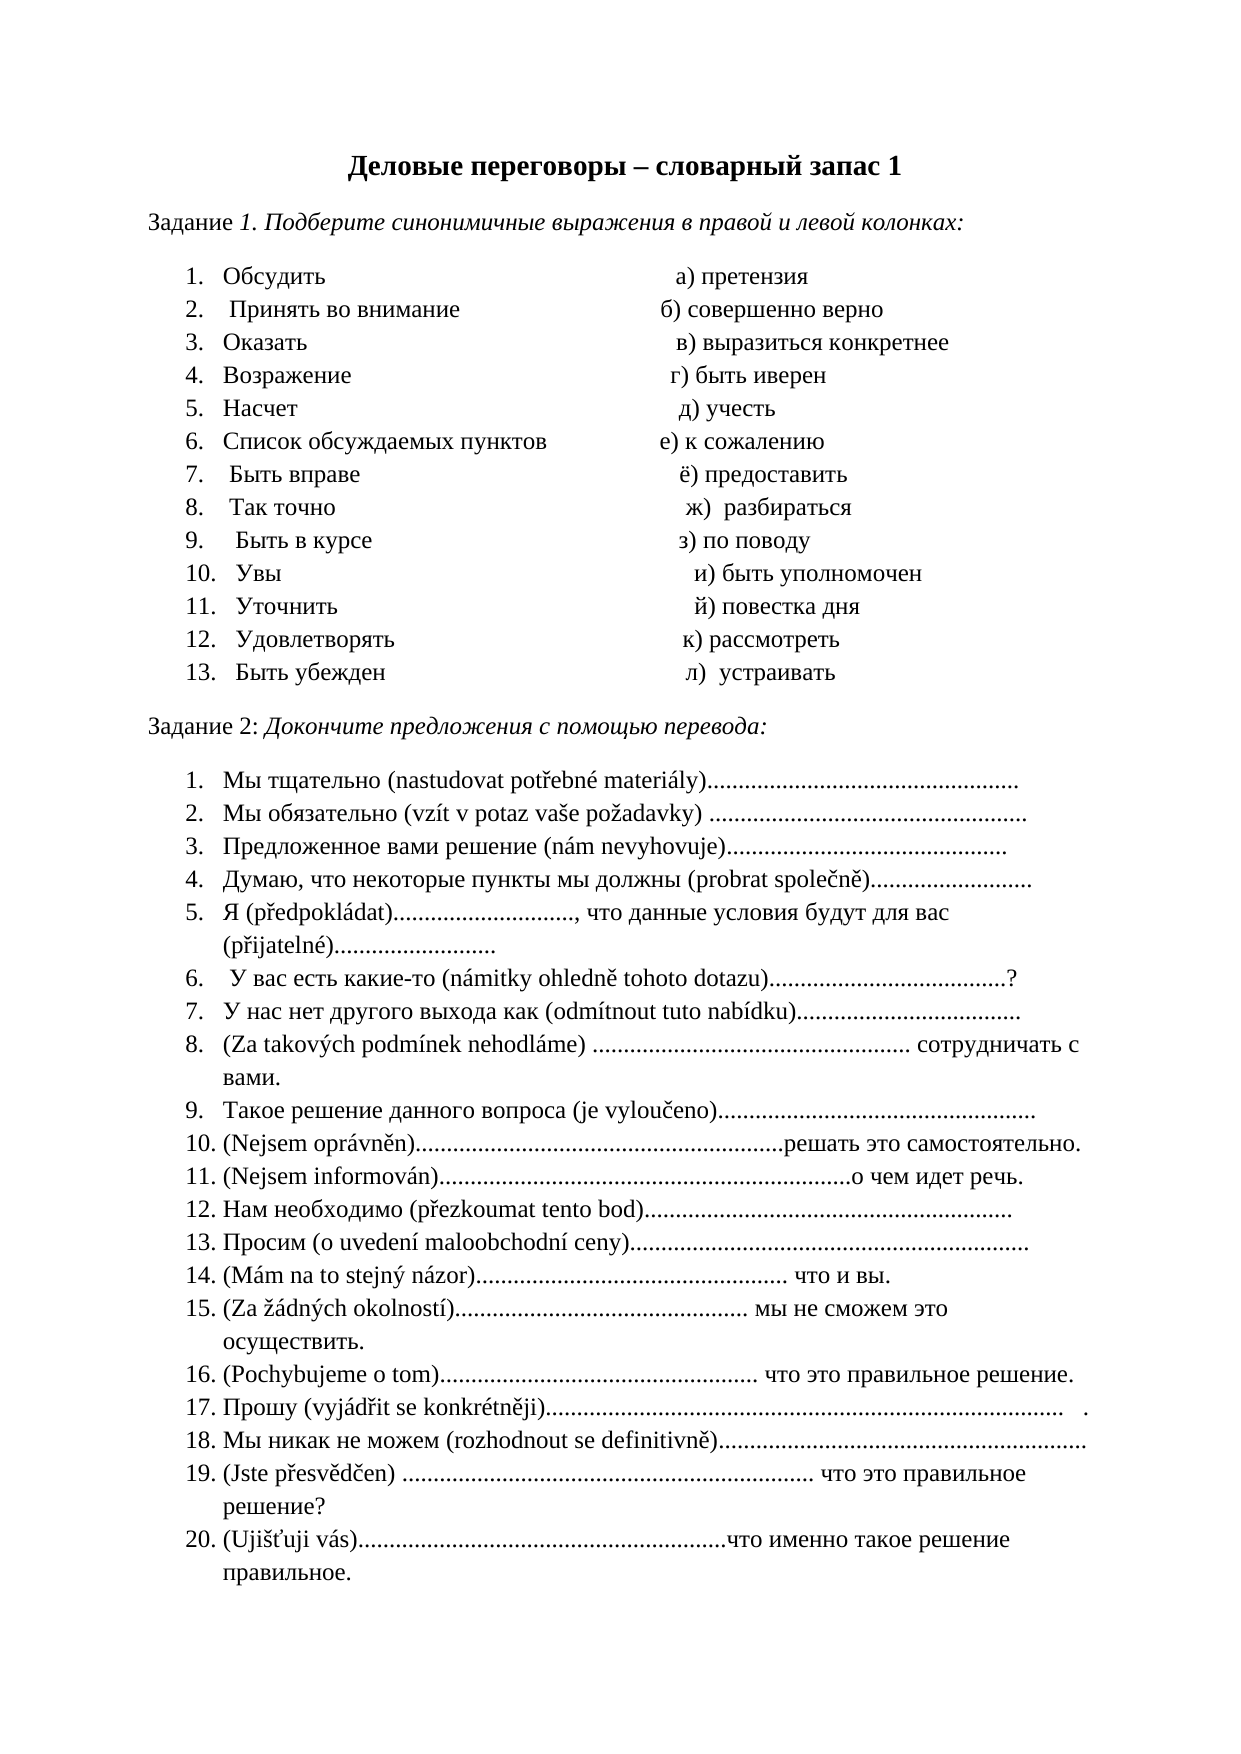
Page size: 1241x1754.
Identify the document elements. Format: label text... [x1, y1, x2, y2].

list (Nejsem oprávněn)...........................................................решать это самостоятельно. [185, 1128, 1093, 1157]
list Думаю, что некоторые пункты мы должны (probrat společně).......................... [185, 864, 1093, 893]
list Уточнить й) повестка дня [185, 591, 1093, 620]
list Увы и) быть уполномочен [185, 558, 1093, 587]
list Просим (o uvedení maloobchodní ceny)................................................................ [185, 1227, 1093, 1256]
list Так точно ж) разбираться [185, 492, 1093, 521]
list Оказать в) выразиться конкретнее [185, 327, 1093, 356]
list (Pochybujeme o tom)................................................... что это правильное решение. [185, 1359, 1093, 1388]
text Задание 2: Докончите предложения с помощью перевода: [148, 711, 1093, 740]
list (Za takových podmínek nehodláme) ................................................... сотрудничать с вами. [185, 1029, 1093, 1091]
list Возражение г) быть иверен [185, 360, 1093, 389]
list Список обсуждаемых пунктов е) к сожалению [185, 426, 1093, 455]
list Предложенное вами решение (nám nevyhovuje)............................................. [185, 831, 1093, 859]
list (Za žádných okolností)............................................... мы не сможем это осуществить. [185, 1293, 1093, 1355]
list У вас есть какие-то (námitky ohledně tohoto dotazu)......................................? [185, 963, 1093, 992]
list Мы тщательно (nastudovat potřebné materiály).................................................. [185, 765, 1093, 793]
list Мы никак не можем (rozhodnout se definitivně)........................................................... [185, 1425, 1093, 1454]
list Удовлетворять к) рассмотреть [185, 624, 1093, 653]
list Быть убежден л) устраивать [185, 657, 1093, 686]
list Такое решение данного вопроса (je vyloučeno)................................................... [185, 1095, 1093, 1124]
list Быть в курсе з) по поводу [185, 525, 1093, 554]
list (Ujišťuji vás)...........................................................что именно такое решение правильное. [185, 1524, 1093, 1586]
list Мы обязательно (vzít v potaz vaše požadavky) ................................................... [185, 798, 1093, 827]
list (Nejsem informován)..................................................................о чем идет речь. [185, 1161, 1093, 1190]
list Я (předpokládat)............................., что данные условия будут для вас (přijatelné).......................... [185, 897, 1093, 959]
list У нас нет другого выхода как (odmítnout tuto nabídku).................................... [185, 996, 1093, 1025]
list Насчет д) учесть [185, 393, 1093, 422]
list Нам необходимо (přezkoumat tento bod)........................................................... [185, 1194, 1093, 1223]
list Прошу (vyjádřit se konkrétněji)................................................................................... . [185, 1392, 1093, 1421]
list (Jste přesvědčen) .................................................................. что это правильное решение? [185, 1458, 1093, 1520]
text Задание 1. Подберите синонимичные выражения в правой и левой колонках: [148, 207, 1093, 236]
list Принять во внимание б) совершенно верно [185, 294, 1093, 323]
text Деловые переговоры – словарный запас 1 [148, 148, 1093, 181]
list Быть вправе ё) предоставить [185, 459, 1093, 488]
list Обсудить а) претензия [185, 261, 1093, 289]
list (Mám na to stejný názor).................................................. что и вы. [185, 1260, 1093, 1289]
